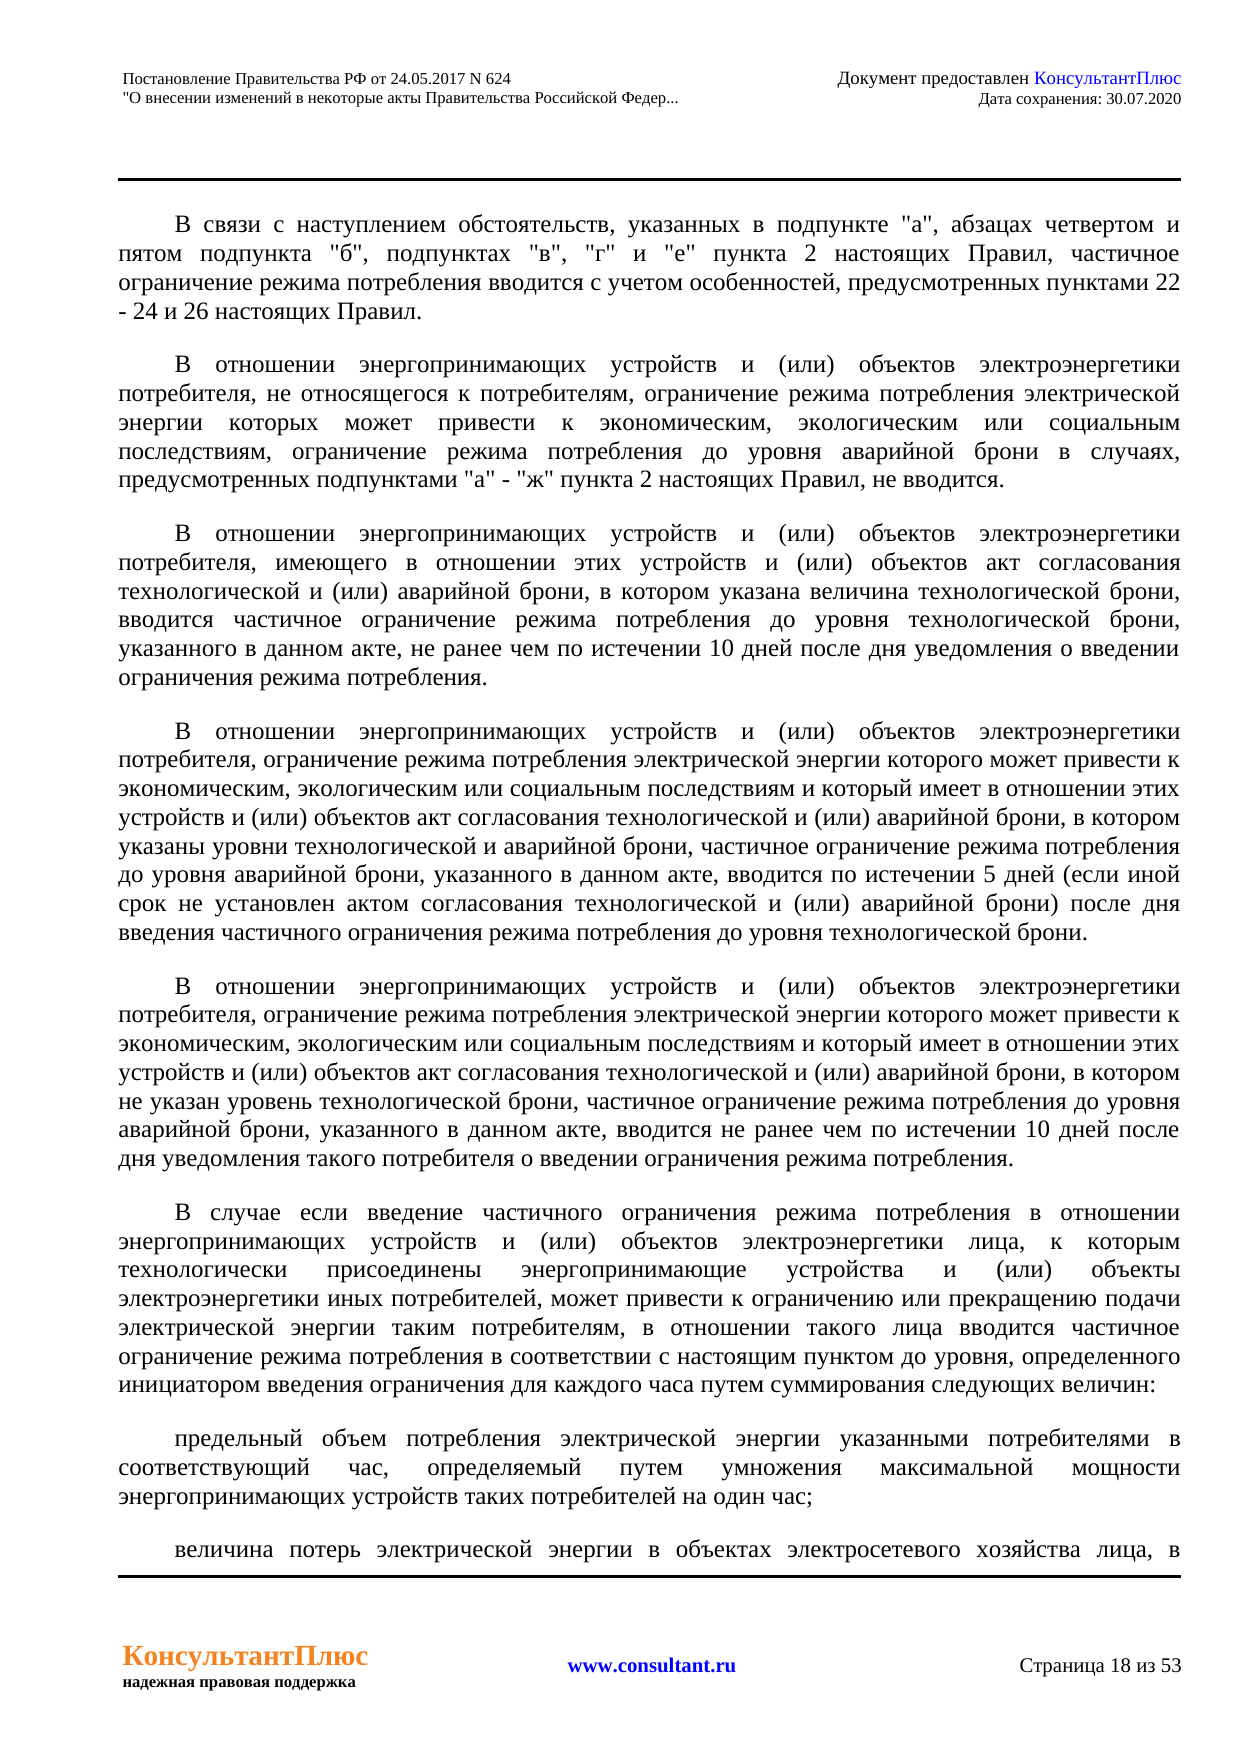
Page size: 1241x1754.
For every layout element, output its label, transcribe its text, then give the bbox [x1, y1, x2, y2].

text предельный объем потребления электрической энергии указанными потребителями в соответствующий час, определяемый путем умножения максимальной мощности энергопринимающих устройств таких потребителей на один час; [118, 1423, 1181, 1509]
text В отношении энергопринимающих устройств и (или) объектов электроэнергетики потребителя, ограничение режима потребления электрической энергии которого может привести к экономическим, экологическим или социальным последствиям и который имеет в отношении этих устройств и (или) объектов акт согласования технологической и (или) аварийной брони, в котором не указан уровень технологической брони, частичное ограничение режима потребления до уровня аварийной брони, указанного в данном акте, вводится не ранее чем по истечении 10 дней после дня уведомления такого потребителя о введении ограничения режима потребления. [118, 971, 1181, 1172]
text В отношении энергопринимающих устройств и (или) объектов электроэнергетики потребителя, не относящегося к потребителям, ограничение режима потребления электрической энергии которых может привести к экономическим, экологическим или социальным последствиям, ограничение режима потребления до уровня аварийной брони в случаях, предусмотренных подпунктами "а" - "ж" пункта 2 настоящих Правил, не вводится. [118, 349, 1181, 493]
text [118, 1534, 1181, 1563]
text В отношении энергопринимающих устройств и (или) объектов электроэнергетики потребителя, имеющего в отношении этих устройств и (или) объектов акт согласования технологической и (или) аварийной брони, в котором указана величина технологической брони, вводится частичное ограничение режима потребления до уровня технологической брони, указанного в данном акте, не ранее чем по истечении 10 дней после дня уведомления о введении ограничения режима потребления. [118, 518, 1181, 691]
text В отношении энергопринимающих устройств и (или) объектов электроэнергетики потребителя, ограничение режима потребления электрической энергии которого может привести к экономическим, экологическим или социальным последствиям и который имеет в отношении этих устройств и (или) объектов акт согласования технологической и (или) аварийной брони, в котором указаны уровни технологической и аварийной брони, частичное ограничение режима потребления до уровня аварийной брони, указанного в данном акте, вводится по истечении 5 дней (если иной срок не установлен актом согласования технологической и (или) аварийной брони) после дня введения частичного ограничения режима потребления до уровня технологической брони. [118, 716, 1181, 946]
text В случае если введение частичного ограничения режима потребления в отношении энергопринимающих устройств и (или) объектов электроэнергетики лица, к которым технологически присоединены энергопринимающие устройства и (или) объекты электроэнергетики иных потребителей, может привести к ограничению или прекращению подачи электрической энергии таким потребителям, в отношении такого лица вводится частичное ограничение режима потребления в соответствии с настоящим пунктом до уровня, определенного инициатором введения ограничения для каждого часа путем суммирования следующих величин: [118, 1197, 1181, 1398]
text В связи с наступлением обстоятельств, указанных в подпункте "а", абзацах четвертом и пятом подпункта "б", подпунктах "в", "г" и "е" пункта 2 настоящих Правил, частичное ограничение режима потребления вводится с учетом особенностей, предусмотренных пунктами 22 - 24 и 26 настоящих Правил. [118, 209, 1181, 324]
